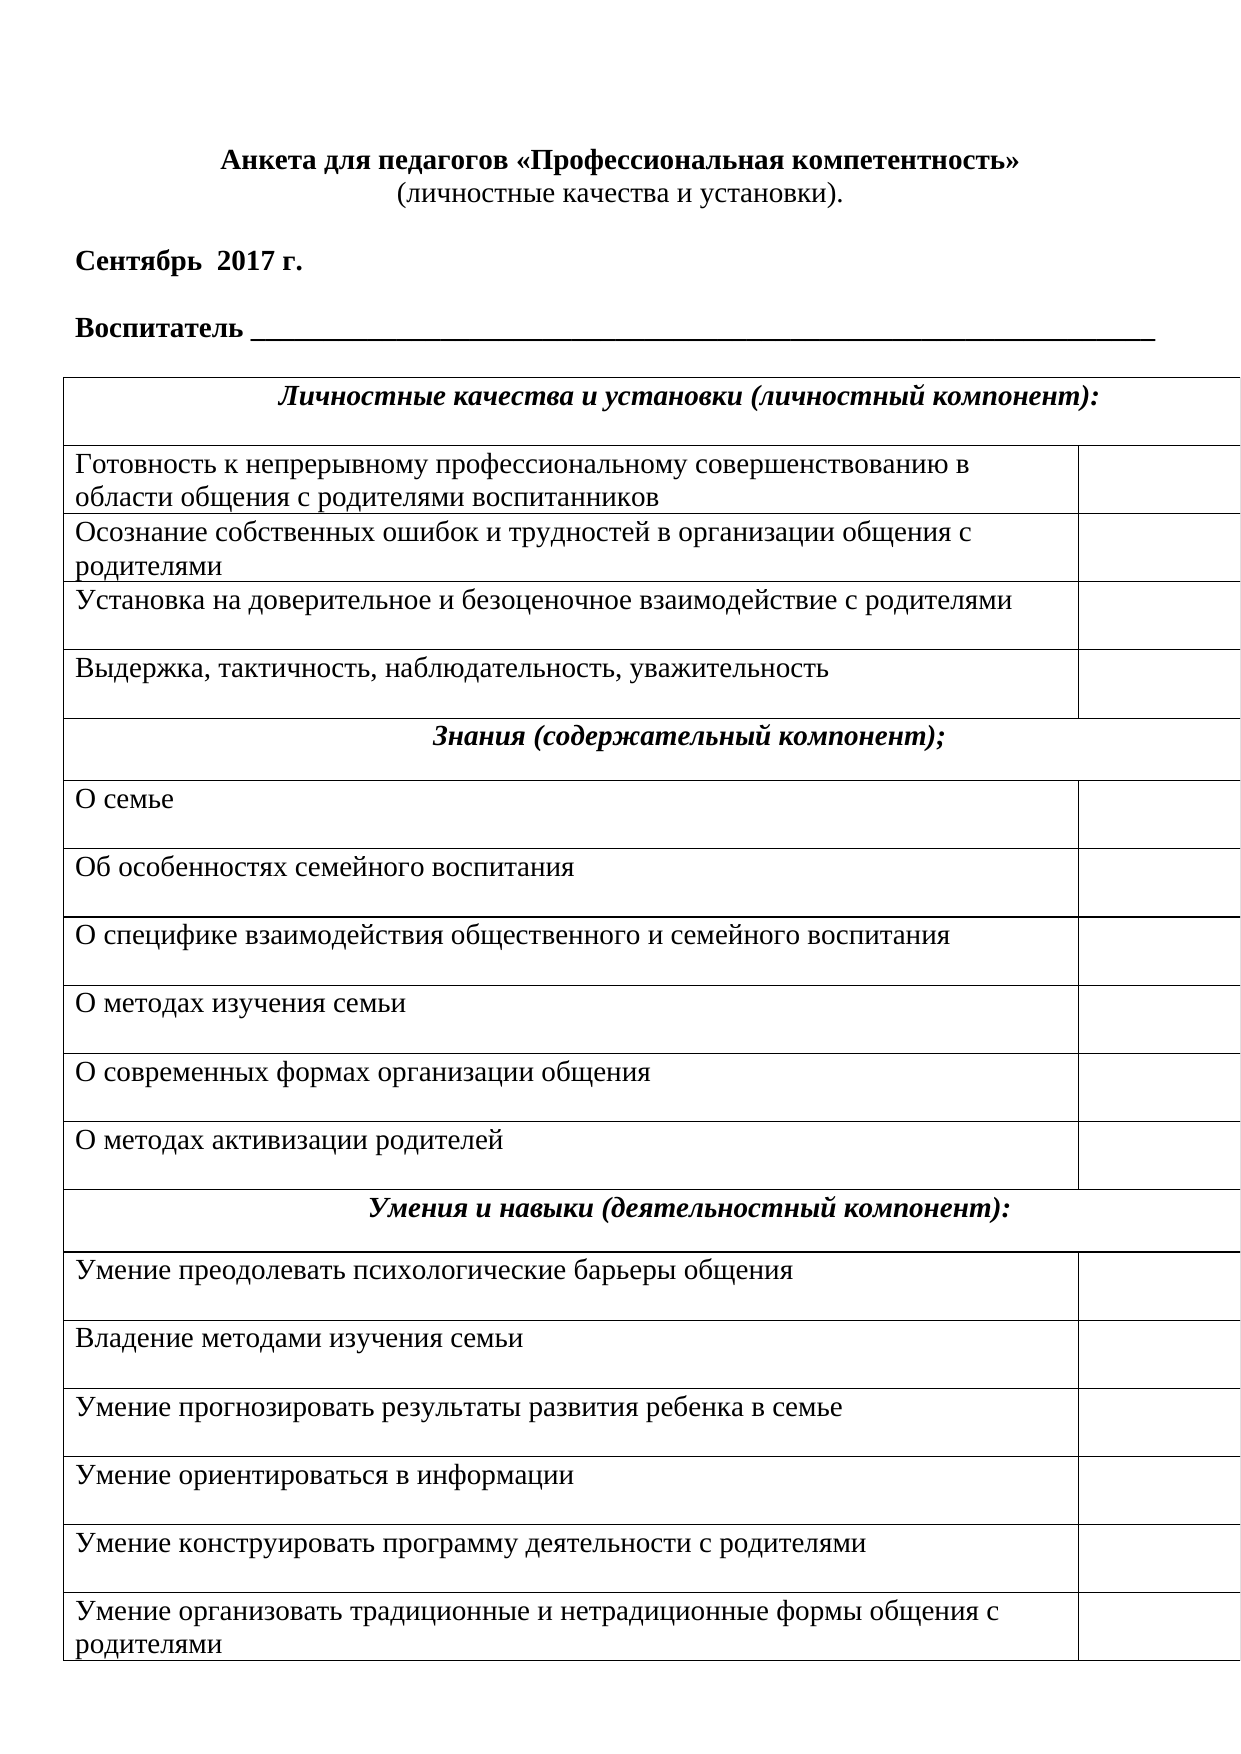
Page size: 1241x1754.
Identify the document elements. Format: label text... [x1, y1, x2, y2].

table_cell О методах активизации родителей [64, 1122, 1078, 1189]
table_cell [1079, 446, 1240, 513]
table_cell [1079, 650, 1240, 717]
table_cell [1079, 781, 1240, 848]
table_cell О семье [64, 781, 1078, 848]
table_cell [1079, 1253, 1240, 1319]
text Воспитатель ______________________________________________________________ [75, 310, 1165, 343]
table_cell Умение прогнозировать результаты развития ребенка в семье [64, 1389, 1078, 1456]
table_cell О специфике взаимодействия общественного и семейного воспитания [64, 918, 1078, 984]
table_cell Умение конструировать программу деятельности с родителями [64, 1525, 1078, 1592]
table_cell [1079, 918, 1240, 984]
table_cell [1079, 1122, 1240, 1189]
table_cell Выдержка, тактичность, наблюдательность, уважительность [64, 650, 1078, 717]
table_cell Готовность к непрерывному профессиональному совершенствованию в области общения с родителями воспитанников [64, 446, 1078, 513]
table_cell О современных формах организации общения [64, 1054, 1078, 1121]
table_cell [1079, 582, 1240, 649]
table_cell [1079, 986, 1240, 1053]
table_cell Установка на доверительное и безоценочное взаимодействие с родителями [64, 582, 1078, 649]
table_cell Умение ориентироваться в информации [64, 1457, 1078, 1524]
table_cell Умения и навыки (деятельностный компонент): [64, 1190, 1240, 1251]
table_cell [1079, 1593, 1240, 1660]
table_cell [1079, 849, 1240, 916]
table_cell Умение преодолевать психологические барьеры общения [64, 1253, 1078, 1319]
text Анкета для педагогов «Профессиональная компетентность» [75, 142, 1165, 176]
table_cell [1079, 1054, 1240, 1121]
text Сентябрь 2017 г. [75, 243, 1165, 276]
text (личностные качества и установки). [75, 176, 1165, 209]
table_cell [1079, 1457, 1240, 1524]
table_cell [1079, 1321, 1240, 1388]
table_cell [1079, 1389, 1240, 1456]
table_cell Осознание собственных ошибок и трудностей в организации общения с родителями [64, 514, 1078, 581]
table_cell Умение организовать традиционные и нетрадиционные формы общения с родителями [64, 1593, 1078, 1660]
table_header Личностные качества и установки (личностный компонент): [64, 378, 1240, 445]
table_cell [1079, 1525, 1240, 1592]
table_cell Владение методами изучения семьи [64, 1321, 1078, 1388]
table_cell Об особенностях семейного воспитания [64, 849, 1078, 916]
table_cell О методах изучения семьи [64, 986, 1078, 1053]
table_cell [1079, 514, 1240, 581]
table_cell Знания (содержательный компонент); [64, 719, 1240, 780]
